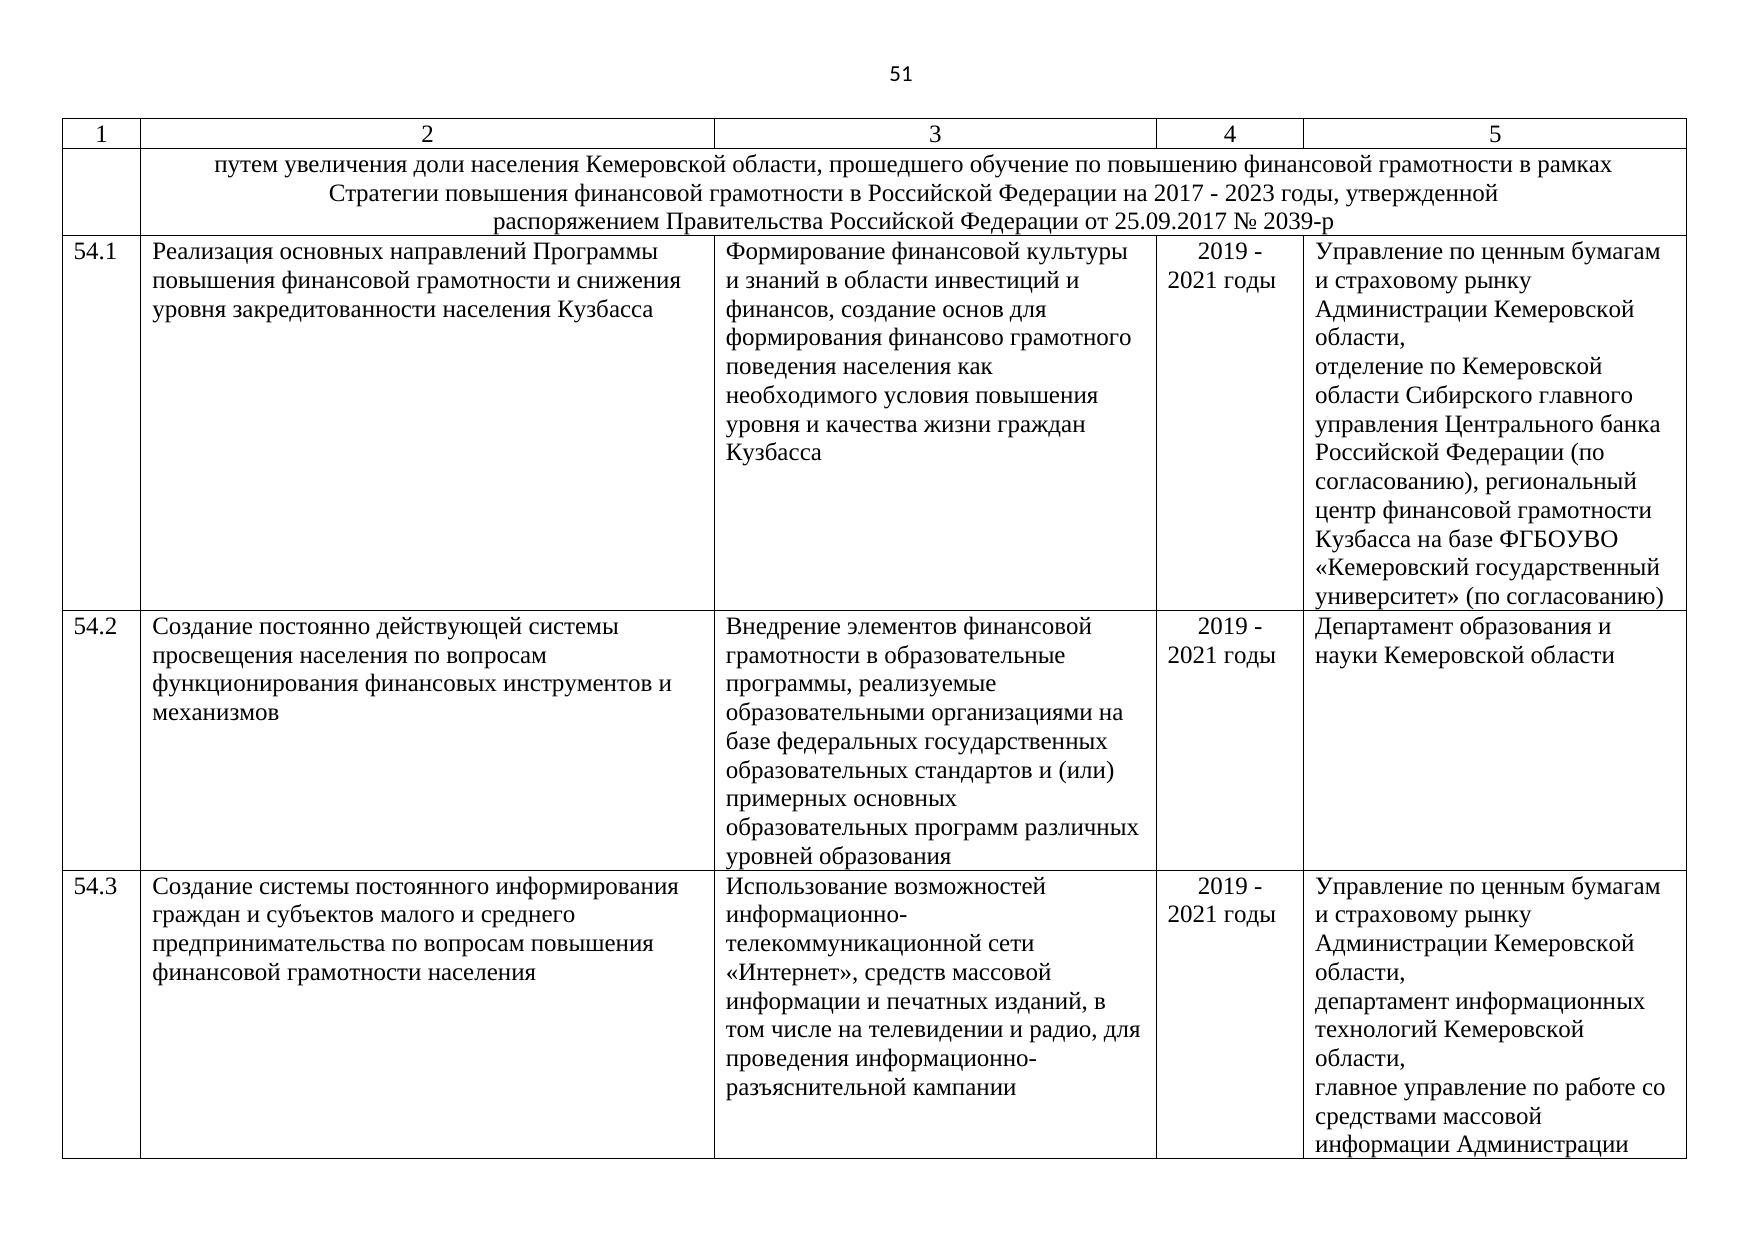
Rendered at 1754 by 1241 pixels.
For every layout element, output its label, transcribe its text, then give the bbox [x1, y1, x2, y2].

table_cell 54.2 [63, 611, 140, 870]
table_header 3 [715, 119, 1156, 148]
table_cell 54.1 [63, 236, 140, 610]
table_cell Управление по ценным бумагам и страховому рынку Администрации Кемеровской области, отделение по Кемеровской области Сибирского главного управления Центрального банка Российской Федерации (по согласованию), региональный центр финансовой грамотности Кузбасса на базе ФГБОУВО «Кемеровский государственный университет» (по согласованию) [1304, 236, 1686, 610]
table_header 1 [63, 119, 140, 148]
table_cell 2019 - 2021 годы [1157, 871, 1303, 1158]
table_header 5 [1304, 119, 1686, 148]
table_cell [1304, 871, 1686, 1158]
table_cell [715, 871, 1156, 1158]
table_cell Реализация основных направлений Программы повышения финансовой грамотности и снижения уровня закредитованности населения Кузбасса [141, 236, 714, 610]
table_cell 54 [63, 149, 140, 235]
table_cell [141, 871, 714, 1158]
table_cell 2019 - 2021 годы [1157, 611, 1303, 870]
table_cell Формирование финансовой культуры и знаний в области инвестиций и финансов, создание основ для формирования финансово грамотного поведения населения как необходимого условия повышения уровня и качества жизни граждан Кузбасса [715, 236, 1156, 610]
table_header 4 [1157, 119, 1303, 148]
table_cell 54.3 [63, 871, 140, 1158]
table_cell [141, 149, 1686, 235]
table_cell Департамент образования и науки Кемеровской области [1304, 611, 1686, 870]
table_cell Внедрение элементов финансовой грамотности в образовательные программы, реализуемые образовательными организациями на базе федеральных государственных образовательных стандартов и (или) примерных основных образовательных программ различных уровней образования [715, 611, 1156, 870]
table_cell Создание постоянно действующей системы просвещения населения по вопросам функционирования финансовых инструментов и механизмов [141, 611, 714, 870]
table_header 2 [141, 119, 714, 148]
table_cell 2019 - 2021 годы [1157, 236, 1303, 610]
